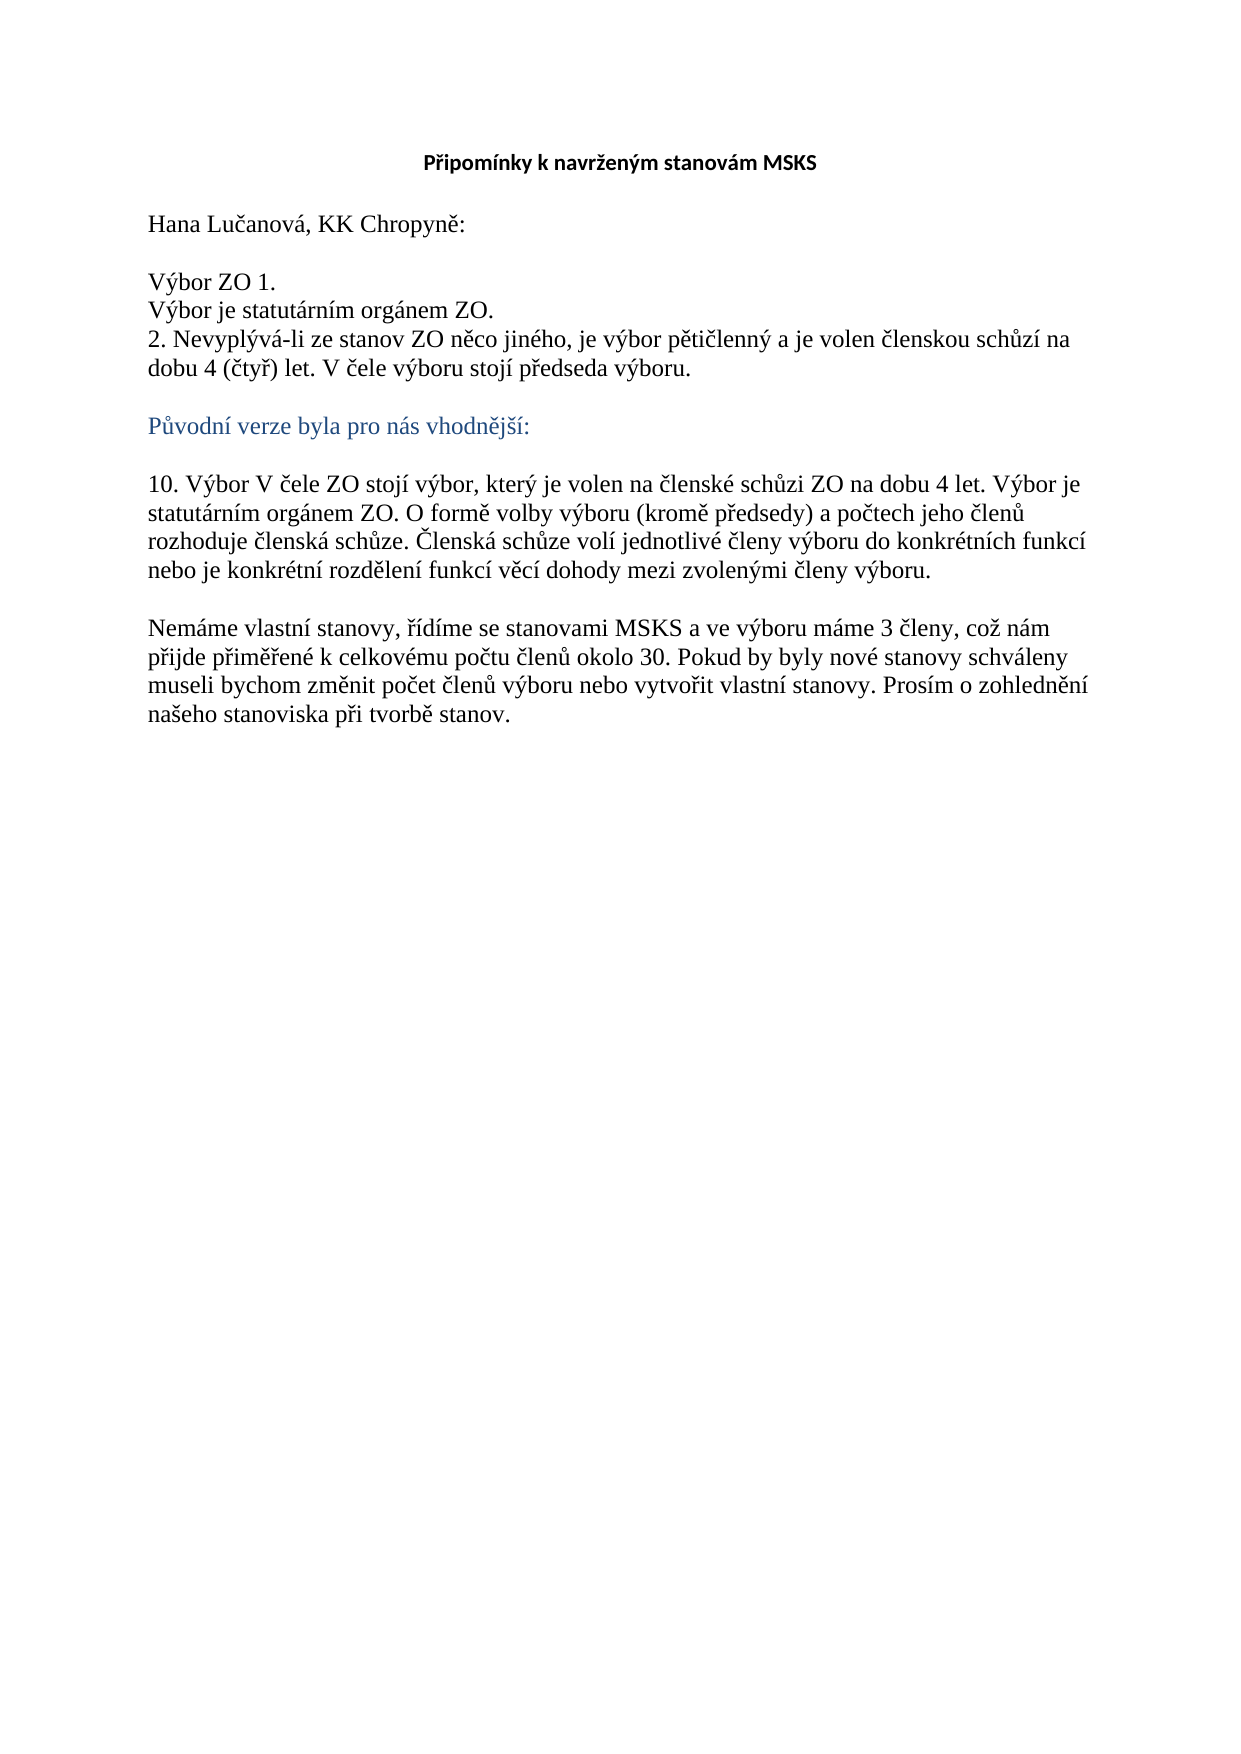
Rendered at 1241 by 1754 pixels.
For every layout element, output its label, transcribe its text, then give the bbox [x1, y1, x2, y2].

text Nemáme vlastní stanovy, řídíme se stanovami MSKS a ve výboru máme 3 členy, což nám přijde přiměřené k celkovému počtu členů okolo 30. Pokud by byly nové stanovy schváleny museli bychom změnit počet členů výboru nebo vytvořit vlastní stanovy. Prosím o zohlednění našeho stanoviska při tvorbě stanov. [148, 613, 1093, 728]
text Výbor ZO 1. Výbor je statutárním orgánem ZO. 2. Nevyplývá-li ze stanov ZO něco jiného, je výbor pětičlenný a je volen členskou schůzí na dobu 4 (čtyř) let. V čele výboru stojí předseda výboru. [148, 267, 1093, 382]
text Připomínky k navrženým stanovám MSKS [148, 148, 1093, 176]
text Původní verze byla pro nás vhodnější: [148, 411, 1093, 440]
text Hana Lučanová, KK Chropyně: [148, 209, 1093, 238]
text 10. Výbor V čele ZO stojí výbor, který je volen na členské schůzi ZO na dobu 4 let. Výbor je statutárním orgánem ZO. O formě volby výboru (kromě předsedy) a počtech jeho členů rozhoduje členská schůze. Členská schůze volí jednotlivé členy výboru do konkrétních funkcí nebo je konkrétní rozdělení funkcí věcí dohody mezi zvolenými členy výboru. [148, 469, 1093, 584]
